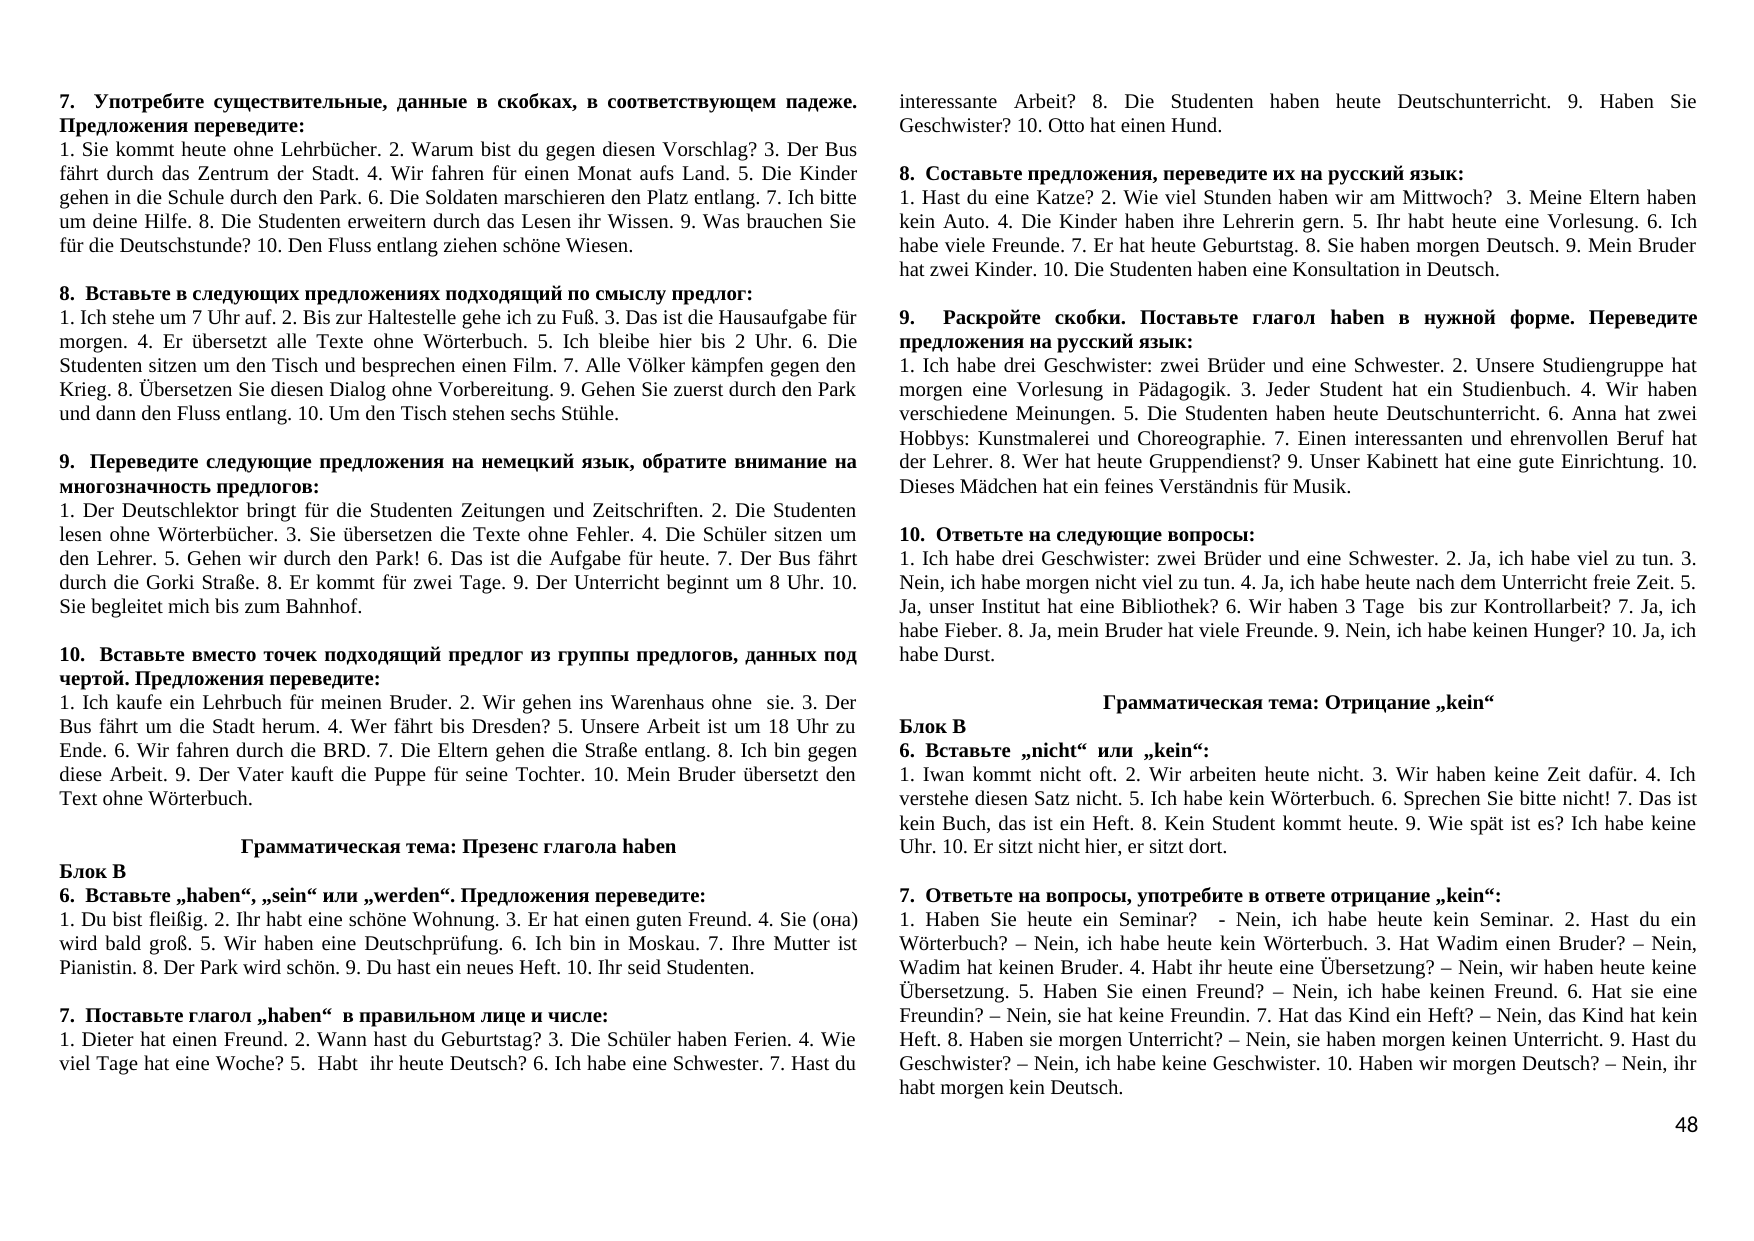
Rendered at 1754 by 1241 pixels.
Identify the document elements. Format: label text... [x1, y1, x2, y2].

text 1. Dieter hat einen Freund. 2. Wann hast du Geburtstag? 3. Die Schüler haben Ferien. 4. Wie viel Tage hat eine Woche? 5. Habt ihr heute Deutsch? 6. Ich habe eine Schwester. 7. Hast du interessante Arbeit? 8. Die Studenten haben heute Deutschunterricht. 9. Haben Sie Geschwister? 10. Otto hat einen Hund. [59, 1027, 858, 1075]
text 1. Dieter hat einen Freund. 2. Wann hast du Geburtstag? 3. Die Schüler haben Ferien. 4. Wie viel Tage hat eine Woche? 5. Habt ihr heute Deutsch? 6. Ich habe eine Schwester. 7. Hast du interessante Arbeit? 8. Die Studenten haben heute Deutschunterricht. 9. Haben Sie Geschwister? 10. Otto hat einen Hund. [899, 88, 1698, 137]
text 1. Ich habe drei Geschwister: zwei Brüder und eine Schwester. 2. Unsere Studiengruppe hat morgen eine Vorlesung in Pädagogik. 3. Jeder Student hat ein Studienbuch. 4. Wir haben verschiedene Meinungen. 5. Die Studenten haben heute Deutschunterricht. 6. Anna hat zwei Hobbys: Kunstmalerei und Choreographie. 7. Einen interessanten und ehrenvollen Beruf hat der Lehrer. 8. Wer hat heute Gruppendienst? 9. Unser Kabinett hat eine gute Einrichtung. 10. Dieses Mädchen hat ein feines Verständnis für Musik. [899, 353, 1698, 498]
text 6. Вставьте „nicht“ или „kein“: [899, 738, 1698, 762]
text 7. Поставьте глагол „haben“ в правильном лице и числе: [59, 1003, 858, 1027]
text Грамматическая тема: Презенс глагола haben [59, 834, 858, 858]
text Блок В [899, 714, 1698, 738]
text 10. Ответьте на следующие вопросы: [899, 522, 1698, 546]
text 1. Ich habe drei Geschwister: zwei Brüder und eine Schwester. 2. Ja, ich habe viel zu tun. 3. Nein, ich habe morgen nicht viel zu tun. 4. Ja, ich habe heute nach dem Unterricht freie Zeit. 5. Ja, unser Institut hat eine Bibliothek? 6. Wir haben 3 Tage bis zur Kontrollarbeit? 7. Ja, ich habe Fieber. 8. Ja, mein Bruder hat viele Freunde. 9. Nein, ich habe keinen Hunger? 10. Ja, ich habe Durst. [899, 546, 1698, 666]
text 8. Составьте предложения, переведите их на русский язык: [899, 161, 1698, 185]
text Грамматическая тема: Отрицание „kein“ [899, 690, 1698, 714]
text 7. Ответьте на вопросы, употребите в ответе отрицание „kein“: [899, 883, 1698, 907]
text 1. Der Deutschlektor bringt für die Studenten Zeitungen und Zeitschriften. 2. Die Studenten lesen ohne Wörterbücher. 3. Sie übersetzen die Texte ohne Fehler. 4. Die Schüler sitzen um den Lehrer. 5. Gehen wir durch den Park! 6. Das ist die Aufgabe für heute. 7. Der Bus fährt durch die Gorki Straße. 8. Er kommt für zwei Tage. 9. Der Unterricht beginnt um 8 Uhr. 10. Sie begleitet mich bis zum Bahnhof. [59, 498, 858, 618]
text Блок В [59, 858, 858, 883]
text 1. Du bist fleißig. 2. Ihr habt eine schöne Wohnung. 3. Er hat einen guten Freund. 4. Sie (она) wird bald groß. 5. Wir haben eine Deutschprüfung. 6. Ich bin in Moskau. 7. Ihre Mutter ist Pianistin. 8. Der Park wird schön. 9. Du hast ein neues Heft. 10. Ihr seid Studenten. [59, 907, 858, 979]
text 1. Haben Sie heute ein Seminar? - Nein, ich habe heute kein Seminar. 2. Hast du ein Wörterbuch? – Nein, ich habe heute kein Wörterbuch. 3. Hat Wadim einen Bruder? – Nein, Wadim hat keinen Bruder. 4. Habt ihr heute eine Übersetzung? – Nein, wir haben heute keine Übersetzung. 5. Haben Sie einen Freund? – Nein, ich habe keinen Freund. 6. Hat sie eine Freundin? – Nein, sie hat keine Freundin. 7. Hat das Kind ein Heft? – Nein, das Kind hat kein Heft. 8. Haben sie morgen Unterricht? – Nein, sie haben morgen keinen Unterricht. 9. Hast du Geschwister? – Nein, ich habe keine Geschwister. 10. Haben wir morgen Deutsch? – Nein, ihr habt morgen kein Deutsch. [899, 907, 1698, 1099]
text 6. Вставьте „haben“, „sein“ или „werden“. Предложения переведите: [59, 883, 858, 907]
text 1. Ich stehe um 7 Uhr auf. 2. Bis zur Haltestelle gehe ich zu Fuß. 3. Das ist die Hausaufgabe für morgen. 4. Er übersetzt alle Texte ohne Wörterbuch. 5. Ich bleibe hier bis 2 Uhr. 6. Die Studenten sitzen um den Tisch und besprechen einen Film. 7. Alle Völker kämpfen gegen den Krieg. 8. Übersetzen Sie diesen Dialog ohne Vorbereitung. 9. Gehen Sie zuerst durch den Park und dann den Fluss entlang. 10. Um den Tisch stehen sechs Stühle. [59, 305, 858, 425]
text 1. Sie kommt heute ohne Lehrbücher. 2. Warum bist du gegen diesen Vorschlag? 3. Der Bus fährt durch das Zentrum der Stadt. 4. Wir fahren für einen Monat aufs Land. 5. Die Kinder gehen in die Schule durch den Park. 6. Die Soldaten marschieren den Platz entlang. 7. Ich bitte um deine Hilfe. 8. Die Studenten erweitern durch das Lesen ihr Wissen. 9. Was brauchen Sie für die Deutschstunde? 10. Den Fluss entlang ziehen schöne Wiesen. [59, 137, 858, 257]
text 9. Переведите следующие предложения на немецкий язык, обратите внимание на многозначность предлогов: [59, 449, 858, 498]
text 7. Употребите существительные, данные в скобках, в соответствующем падеже. Предложения переведите: [59, 88, 858, 137]
text 9. Раскройте скобки. Поставьте глагол haben в нужной форме. Переведите предложения на русский язык: [899, 305, 1698, 353]
text 10. Вставьте вместо точек подходящий предлог из группы предлогов, данных под чертой. Предложения переведите: [59, 642, 858, 690]
text 1. Hast du eine Katze? 2. Wie viel Stunden haben wir am Mittwoch? 3. Meine Eltern haben kein Auto. 4. Die Kinder haben ihre Lehrerin gern. 5. Ihr habt heute eine Vorlesung. 6. Ich habe viele Freunde. 7. Er hat heute Geburtstag. 8. Sie haben morgen Deutsch. 9. Mein Bruder hat zwei Kinder. 10. Die Studenten haben eine Konsultation in Deutsch. [899, 185, 1698, 281]
text 1. Iwan kommt nicht oft. 2. Wir arbeiten heute nicht. 3. Wir haben keine Zeit dafür. 4. Ich verstehe diesen Satz nicht. 5. Ich habe kein Wörterbuch. 6. Sprechen Sie bitte nicht! 7. Das ist kein Buch, das ist ein Heft. 8. Kein Student kommt heute. 9. Wie spät ist es? Ich habe keine Uhr. 10. Er sitzt nicht hier, er sitzt dort. [899, 762, 1698, 858]
text 8. Вставьте в следующих предложениях подходящий по смыслу предлог: [59, 281, 858, 305]
text 1. Ich kaufe ein Lehrbuch für meinen Bruder. 2. Wir gehen ins Warenhaus ohne sie. 3. Der Bus fährt um die Stadt herum. 4. Wer fährt bis Dresden? 5. Unsere Arbeit ist um 18 Uhr zu Ende. 6. Wir fahren durch die BRD. 7. Die Eltern gehen die Straße entlang. 8. Ich bin gegen diese Arbeit. 9. Der Vater kauft die Puppe für seine Tochter. 10. Mein Bruder übersetzt den Text ohne Wörterbuch. [59, 690, 858, 810]
